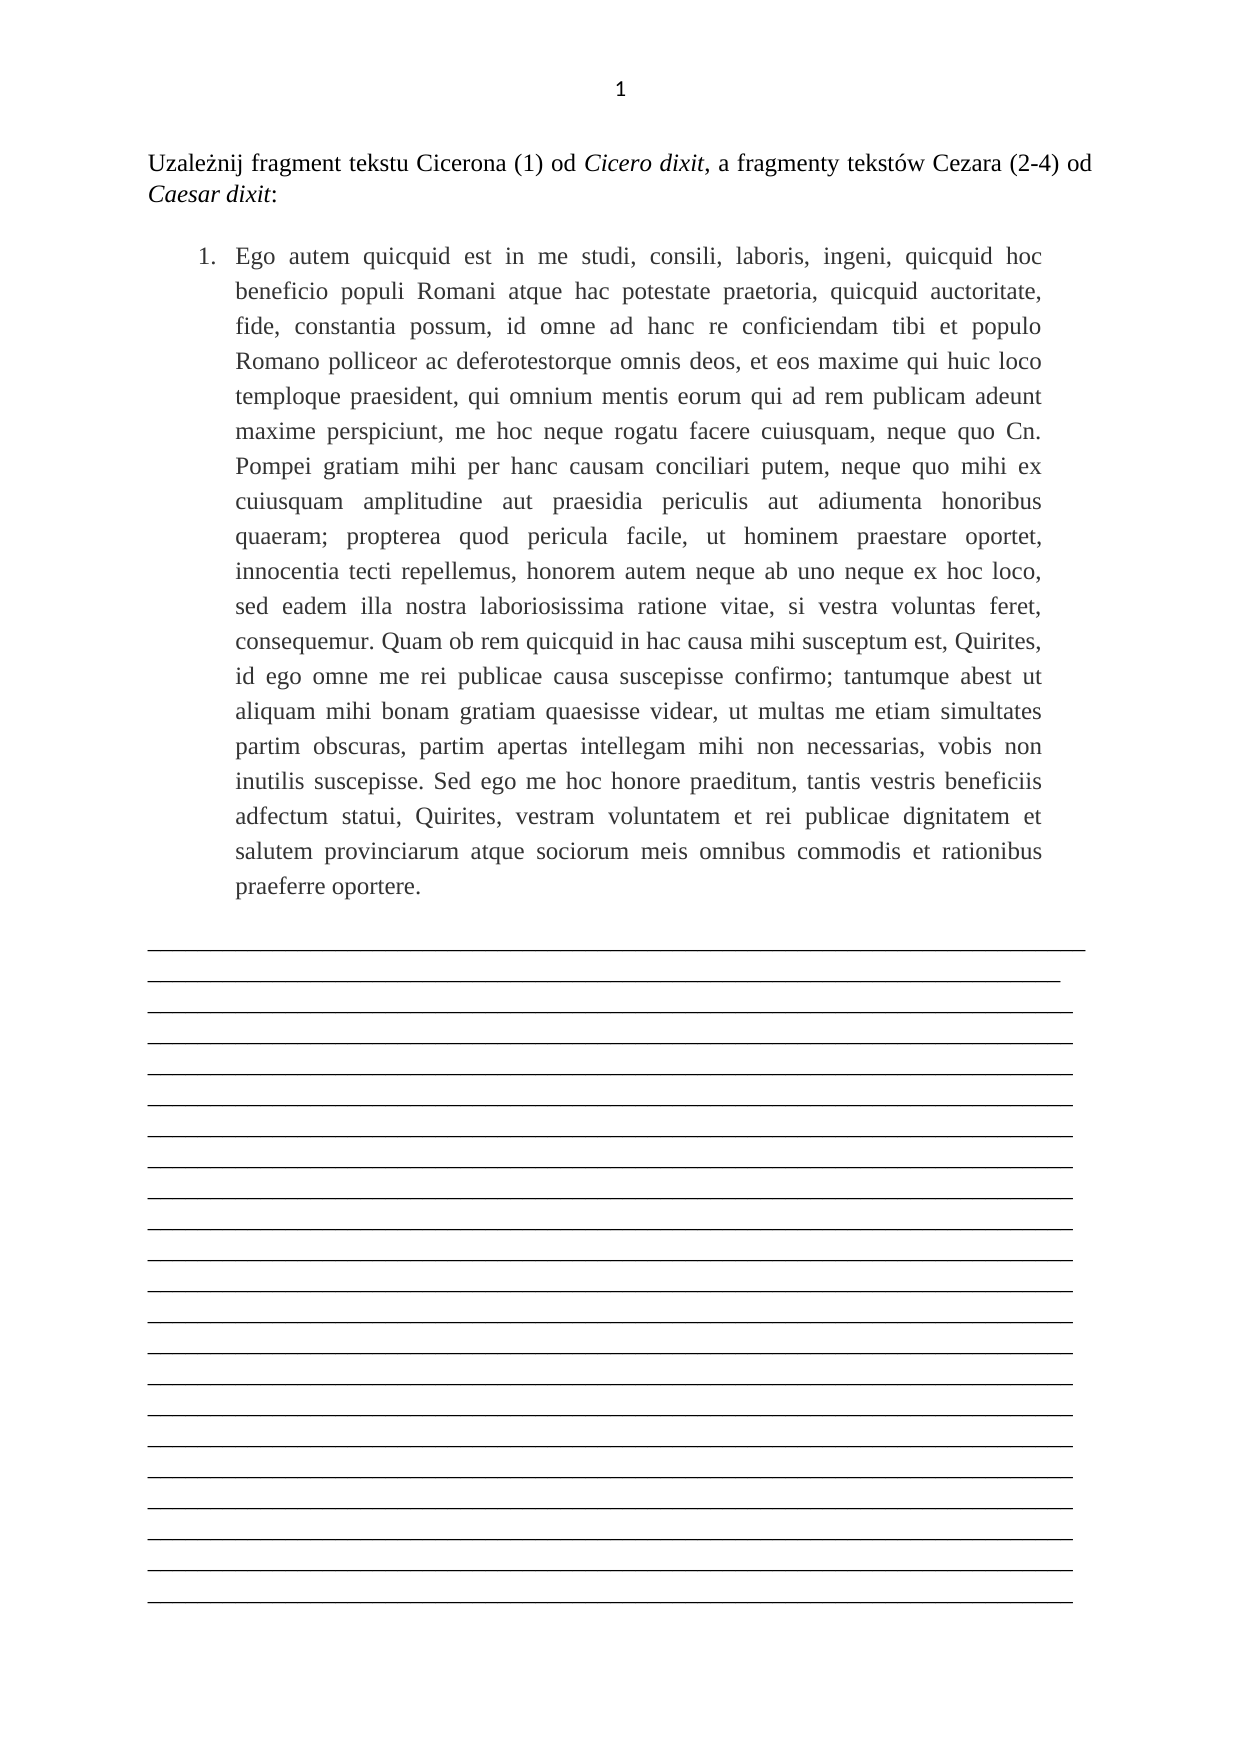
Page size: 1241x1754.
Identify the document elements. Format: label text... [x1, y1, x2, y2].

text Uzależnij fragment tekstu Cicerona (1) od Cicero dixit, a fragmenty tekstów Cezara (2-4) od Caesar dixit: [148, 148, 1093, 207]
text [148, 1577, 1093, 1605]
text __________________________________________________________________________ [148, 1297, 1093, 1326]
text __________________________________________________________________________ [148, 1204, 1093, 1233]
text __________________________________________________________________________ [148, 1452, 1093, 1481]
text __________________________________________________________________________ [148, 1142, 1093, 1171]
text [148, 1514, 1093, 1543]
text __________________________________________________________________________ [148, 1328, 1093, 1357]
text __________________________________________________________________________ [148, 1421, 1093, 1450]
text __________________________________________________________________________ [148, 987, 1093, 1016]
text __________________________________________________________________________ [148, 1359, 1093, 1388]
text __________________________________________________________________________ [148, 1080, 1093, 1109]
text __________________________________________________________________________ [148, 1483, 1093, 1512]
text ____________________________________________________________________________________________________________________________________________________ [148, 925, 1093, 984]
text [148, 1546, 1093, 1574]
text __________________________________________________________________________ [148, 1266, 1093, 1295]
text __________________________________________________________________________ [148, 1018, 1093, 1047]
text __________________________________________________________________________ [148, 1111, 1093, 1140]
text __________________________________________________________________________ [148, 1390, 1093, 1419]
text __________________________________________________________________________ [148, 1049, 1093, 1078]
text __________________________________________________________________________ [148, 1173, 1093, 1202]
text __________________________________________________________________________ [148, 1235, 1093, 1264]
list Ego autem quicquid est in me studi, consili, laboris, ingeni, quicquid hoc beneficio populi Romani atque hac potestate praetoria, quicquid auctoritate, fide, constantia possum, id omne ad hanc re conficiendam tibi et populo Romano polliceor ac deferotestorque omnis deos, et eos maxime qui huic loco temploque praesident, qui omnium mentis eorum qui ad rem publicam adeunt maxime perspiciunt, me hoc neque rogatu facere cuiusquam, neque quo Cn. Pompei gratiam mihi per hanc causam conciliari putem, neque quo mihi ex cuiusquam amplitudine aut praesidia periculis aut adiumenta honoribus quaeram; propterea quod pericula facile, ut hominem praestare oportet, innocentia tecti repellemus, honorem autem neque ab uno neque ex hoc loco, sed eadem illa nostra laboriosissima ratione vitae, si vestra voluntas feret, consequemur. Quam ob rem quicquid in hac causa mihi susceptum est, Quirites, id ego omne me rei publicae causa suscepisse confirmo; tantumque abest ut aliquam mihi bonam gratiam quaesisse videar, ut multas me etiam simultates partim obscuras, partim apertas intellegam mihi non necessarias, vobis non inutilis suscepisse. Sed ego me hoc honore praeditum, tantis vestris beneficiis adfectum statui, Quirites, vestram voluntatem et rei publicae dignitatem et salutem provinciarum atque sociorum meis omnibus commodis et rationibus praeferre oportere. [198, 235, 1043, 900]
